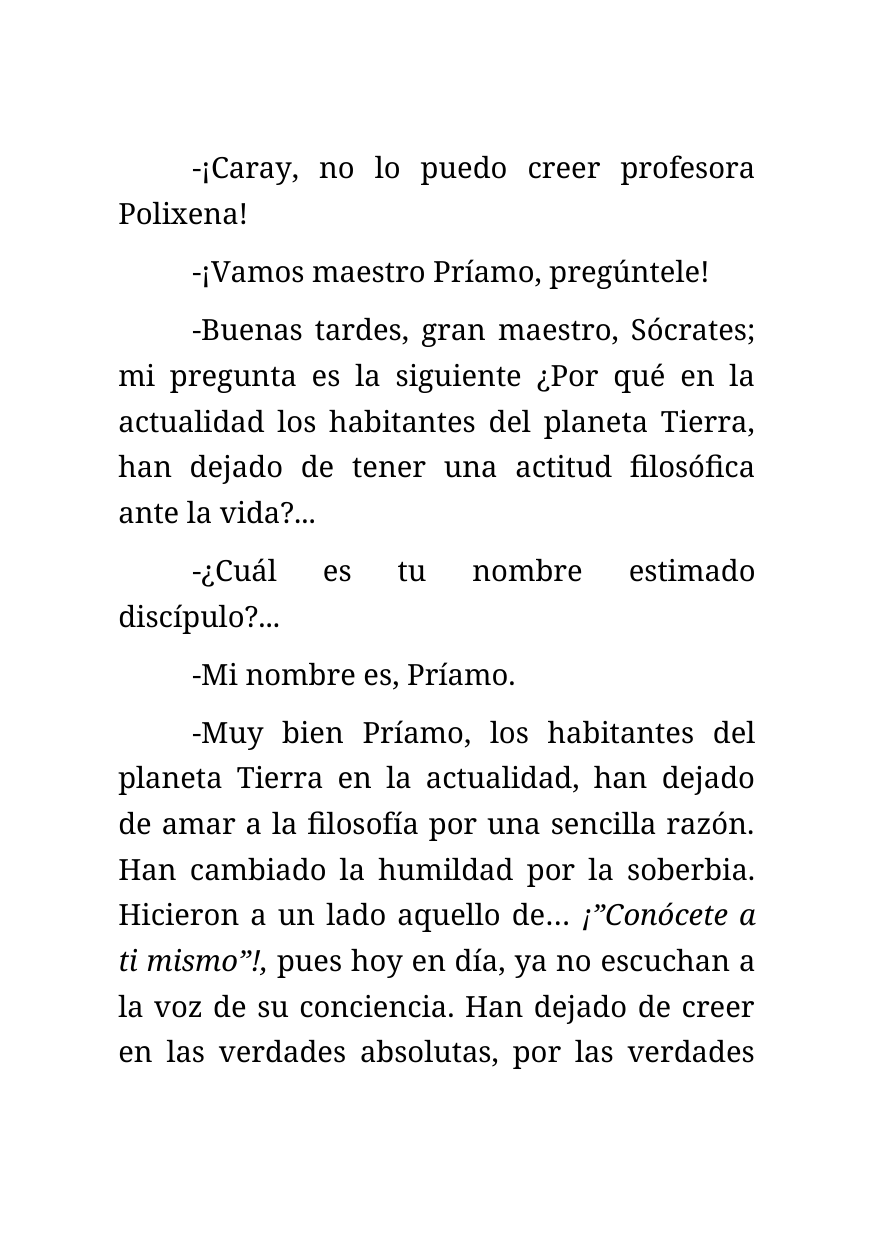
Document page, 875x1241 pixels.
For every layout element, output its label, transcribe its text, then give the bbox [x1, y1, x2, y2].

text -¡Caray, no lo puedo creer profesora Polixena! [118, 148, 756, 233]
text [118, 712, 756, 1071]
text -¿Cuál es tu nombre estimado discípulo?... [118, 550, 756, 636]
text -Mi nombre es, Príamo. [118, 654, 756, 694]
text -¡Vamos maestro Príamo, pregúntele! [118, 251, 756, 291]
text -Buenas tardes, gran maestro, Sócrates; mi pregunta es la siguiente ¿Por qué en la actualidad los habitantes del planeta Tierra, han dejado de tener una actitud filosófica ante la vida?... [118, 309, 756, 532]
